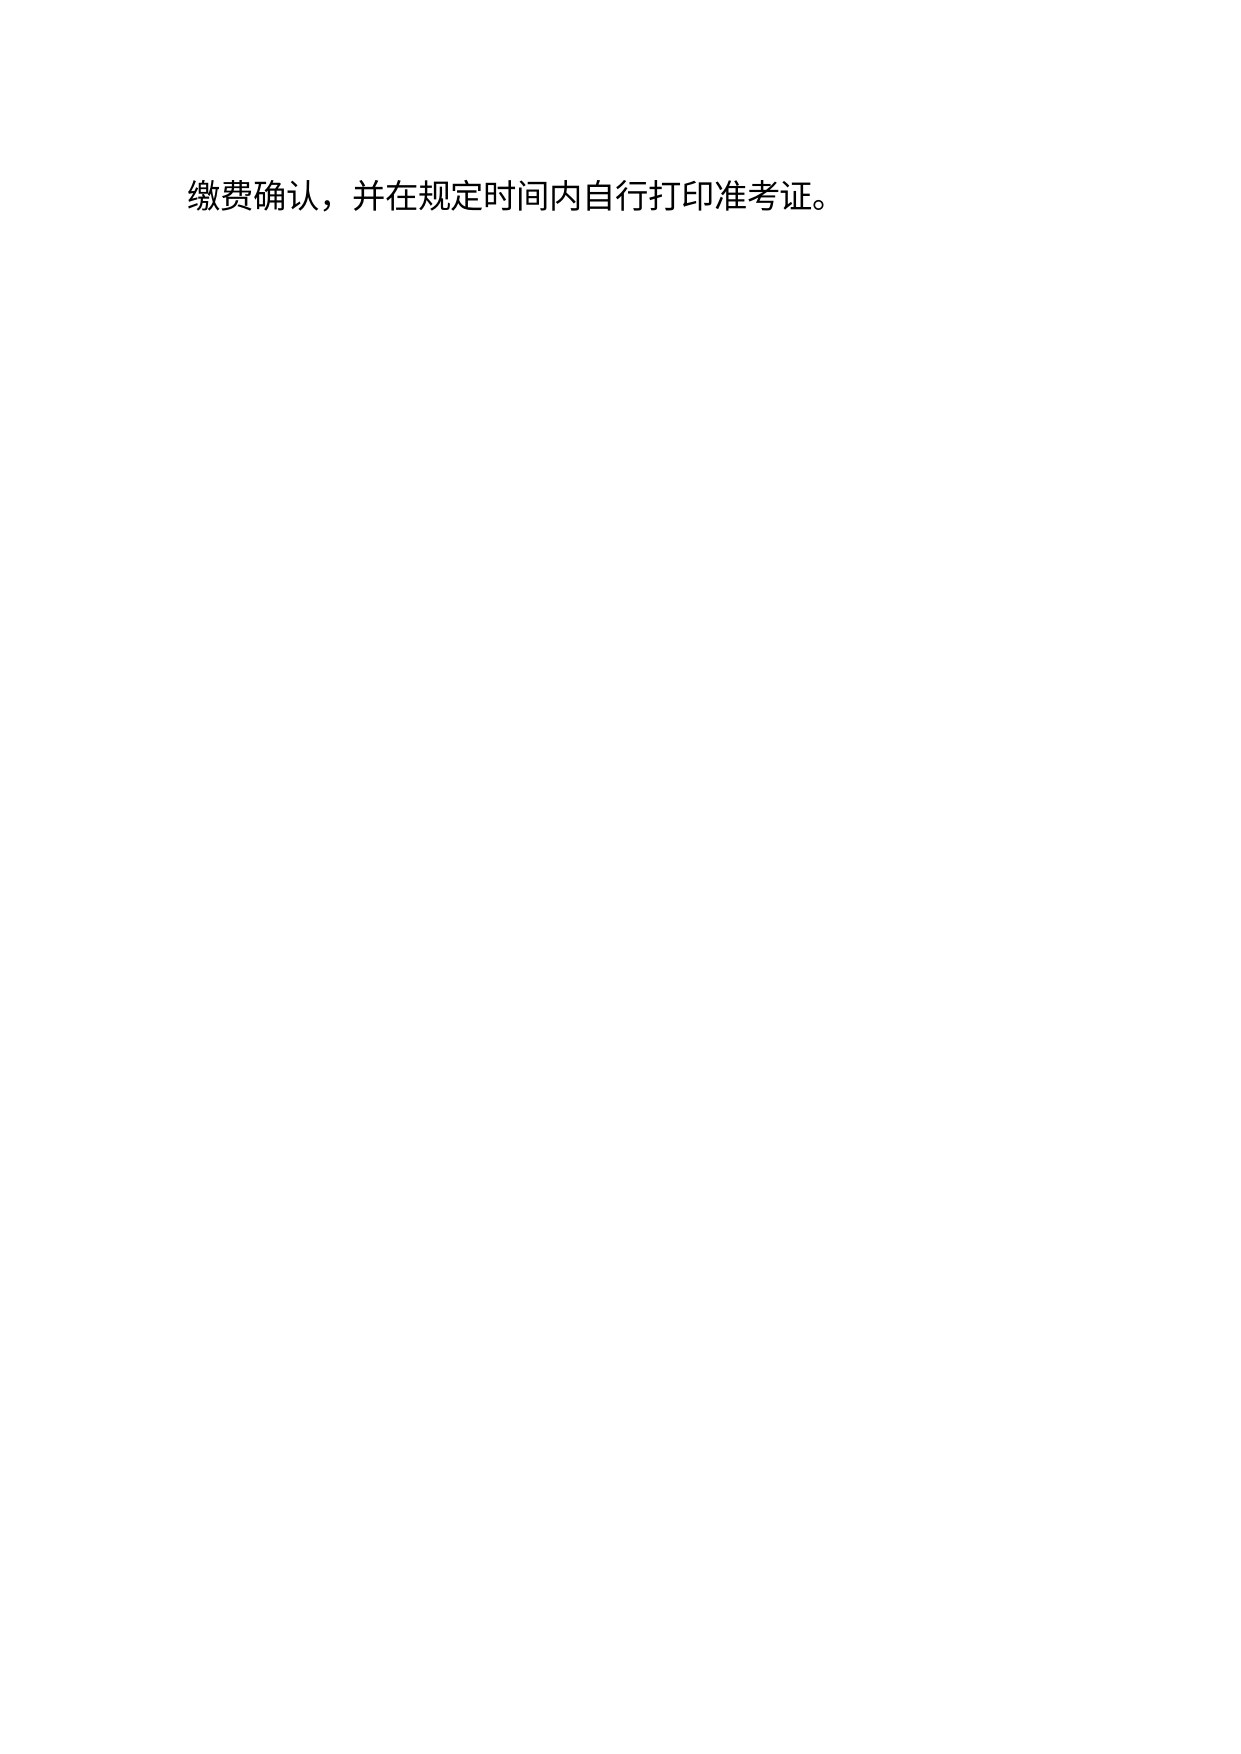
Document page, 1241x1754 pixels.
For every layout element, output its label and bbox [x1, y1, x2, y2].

text [187, 162, 1053, 227]
